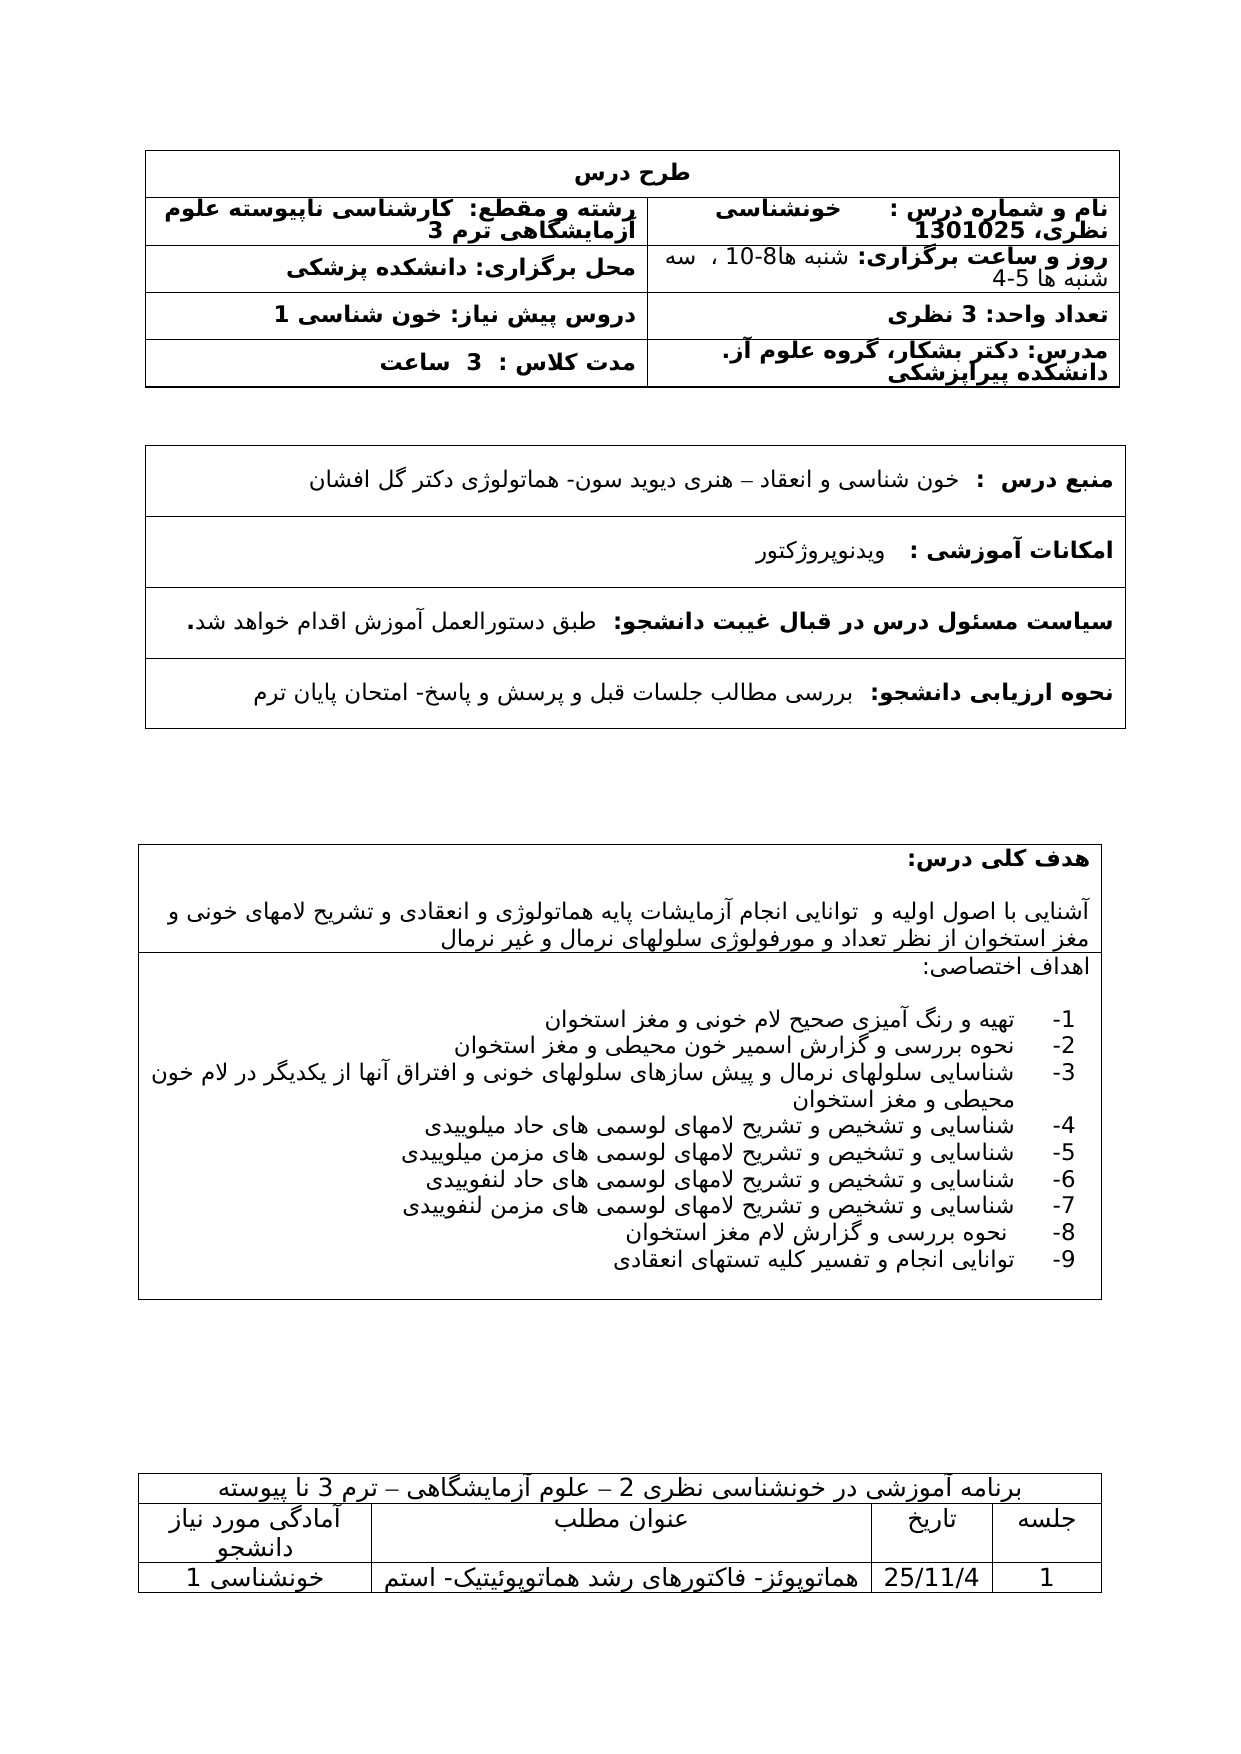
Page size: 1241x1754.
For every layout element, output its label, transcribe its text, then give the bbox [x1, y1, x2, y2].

table_cell تعداد واحد: 3 نظری [648, 293, 1119, 339]
table_cell دروس پیش نیاز: خون شناسی 1 [146, 293, 647, 339]
table_cell تاریخ [872, 1504, 992, 1562]
table_cell خونشناسی 1 [139, 1563, 371, 1592]
table_header برنامه آموزشی در خونشناسی نظری 2 – علوم آزمایشگاهی – ترم 3 نا پیوسته [139, 1474, 1101, 1503]
table_cell اهداف اختصاصی: تهیه و رنگ آمیزی صحیح لام خونی و مغز استخوان نحوه بررسی و گزارش اسمیر خون محیطی و مغز استخوان شناسایی سلولهای نرمال و پیش سازهای سلولهای خونی و افتراق آنها از یکدیگر در لام خون محیطی و مغز استخوان شناسایی و تشخیص و تشریح لامهای لوسمی های حاد میلوییدی شناسایی و تشخیص و تشریح لامهای لوسمی های مزمن میلوییدی شناسایی و تشخیص و تشریح لامهای لوسمی های حاد لنفوییدی شناسایی و تشخیص و تشریح لامهای لوسمی های مزمن لنفوییدی نحوه بررسی و گزارش لام مغز استخوان توانایی انجام و تفسیر کلیه تستهای انعقادی [139, 953, 1101, 1299]
table_header هدف کلی درس: آشنایی با اصول اولیه و توانایی انجام آزمایشات پایه هماتولوژی و انعقادی و تشریح لامهای خونی و مغز استخوان از نظر تعداد و مورفولوژی سلولهای نرمال و غیر نرمال [139, 845, 1101, 952]
table_header منبع درس : خون شناسی و انعقاد – هنری دیوید سون- هماتولوژی دکتر گل افشان [146, 446, 1125, 516]
table_cell سیاست مسئول درس در قبال غیبت دانشجو: طبق دستورالعمل آموزش اقدام خواهد شد. [146, 588, 1125, 657]
table_cell محل برگزاری: دانشکده پزشکی [146, 246, 647, 292]
table_cell 1 [993, 1563, 1101, 1592]
table_cell مدرس: دکتر بشکار، گروه علوم آز. دانشکده پیراپزشکی [648, 340, 1119, 386]
table_cell عنوان مطلب [372, 1504, 871, 1562]
table_cell نام و شماره درس : خونشناسی نظری، 1301025 [648, 198, 1119, 244]
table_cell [372, 1563, 871, 1592]
table_cell روز و ساعت برگزاری: شنبه ها8-10 ، سه شنبه ها 5-4 [648, 246, 1119, 292]
table_cell 25/11/401 [872, 1563, 992, 1592]
table_cell جلسه [993, 1504, 1101, 1562]
table_cell مدت كلاس : 3 ساعت [146, 340, 647, 386]
table_cell آمادگی مورد نیاز دانشجو [139, 1504, 371, 1562]
table_header طرح درس [146, 151, 1119, 197]
table_cell نحوه ارزیابی دانشجو: بررسی مطالب جلسات قبل و پرسش و پاسخ- امتحان پایان ترم [146, 659, 1125, 728]
table_cell امکانات آموزشی : ویدنوپروژکتور [146, 517, 1125, 587]
table_cell رشته و مقطع: کارشناسی ناپیوسته علوم آزمایشگاهی ترم 3 [146, 198, 647, 244]
